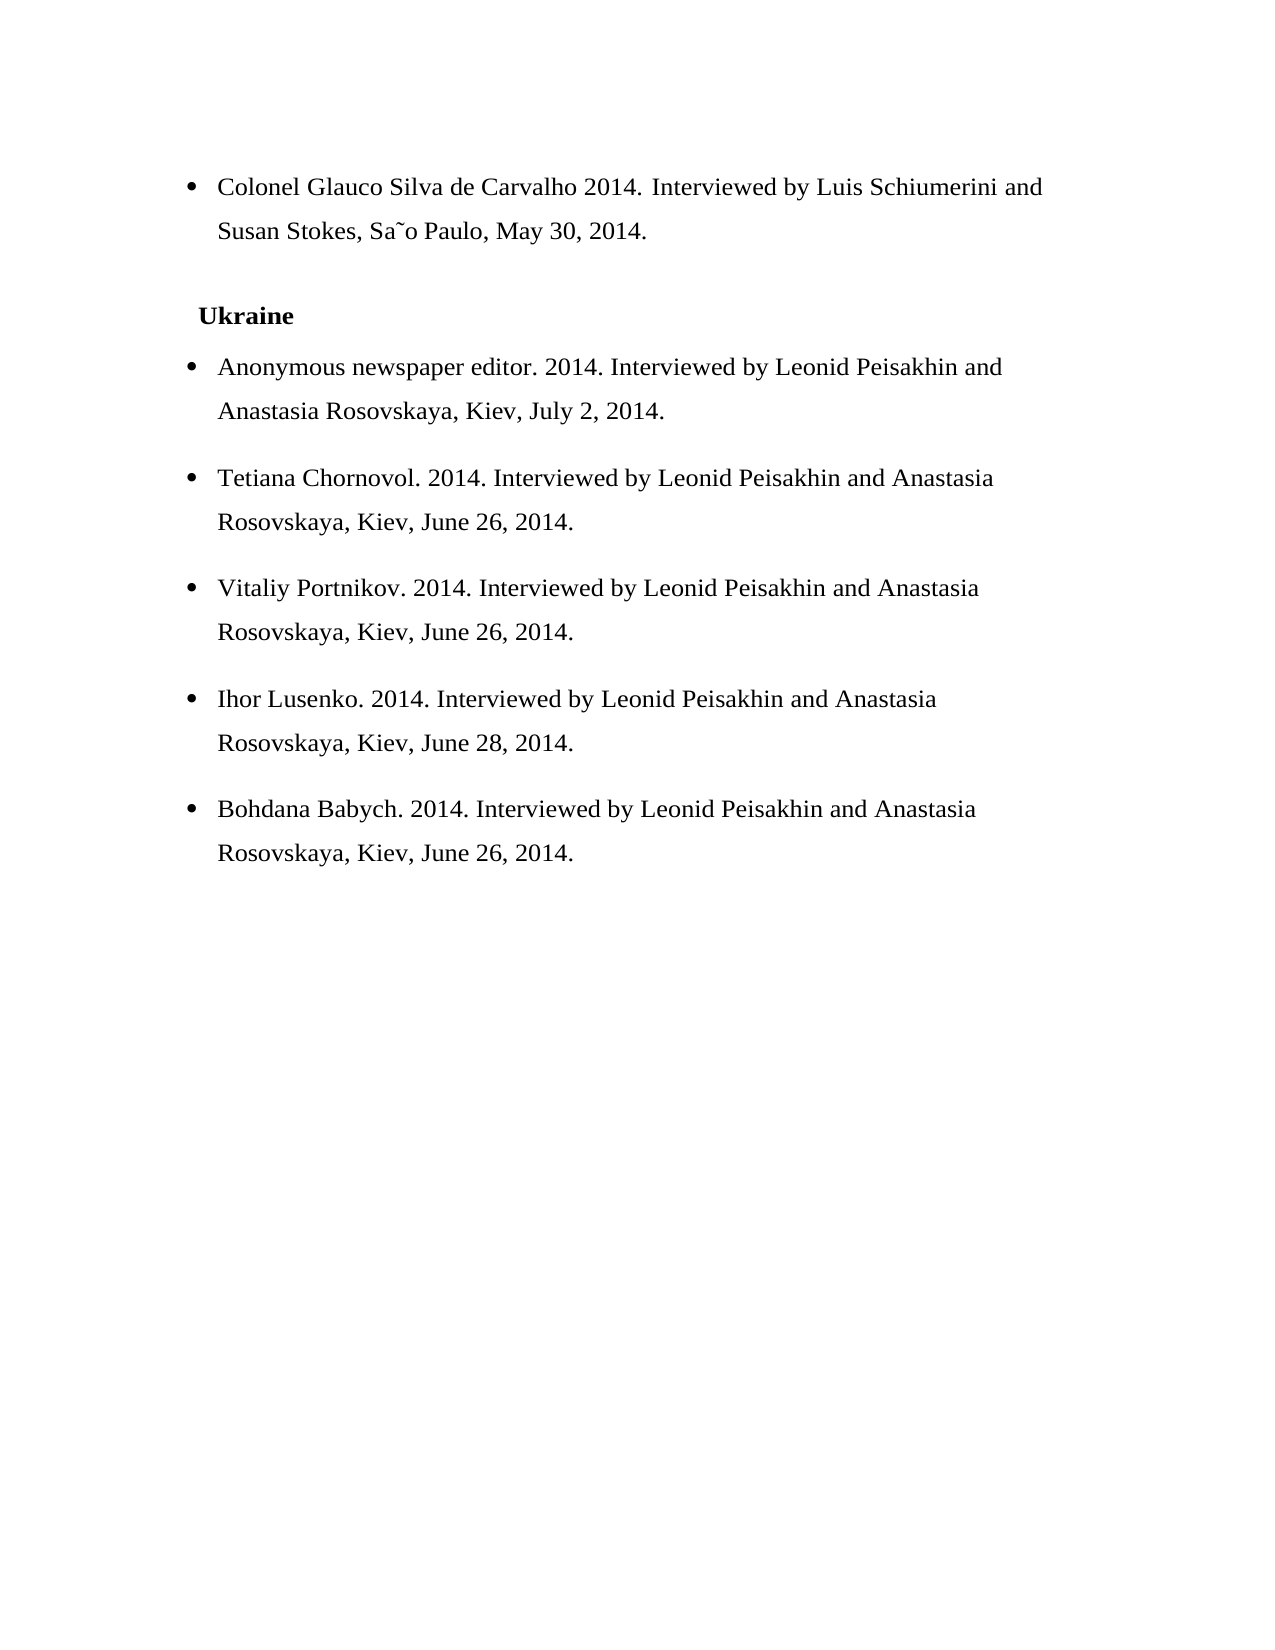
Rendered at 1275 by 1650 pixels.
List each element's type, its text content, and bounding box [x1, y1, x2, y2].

list Tetiana Chornovol. 2014. Interviewed by Leonid Peisakhin and Anastasia Rosovskaya, Kiev, June 26, 2014. [187, 463, 1016, 536]
list Colonel Glauco Silva de Carvalho 2014. Interviewed by Luis Schiumerini and Susan Stokes, Sa˜o Paulo, May 30, 2014. [187, 172, 1094, 245]
list Bohdana Babych. 2014. Interviewed by Leonid Peisakhin and Anastasia Rosovskaya, Kiev, June 26, 2014. [187, 794, 1016, 867]
list Anonymous newspaper editor. 2014. Interviewed by Leonid Peisakhin and Anastasia Rosovskaya, Kiev, July 2, 2014. [187, 352, 1016, 425]
subtitle Ukraine [198, 301, 1087, 330]
list Ihor Lusenko. 2014. Interviewed by Leonid Peisakhin and Anastasia Rosovskaya, Kiev, June 28, 2014. [187, 684, 1016, 757]
list Vitaliy Portnikov. 2014. Interviewed by Leonid Peisakhin and Anastasia Rosovskaya, Kiev, June 26, 2014. [187, 573, 1016, 646]
